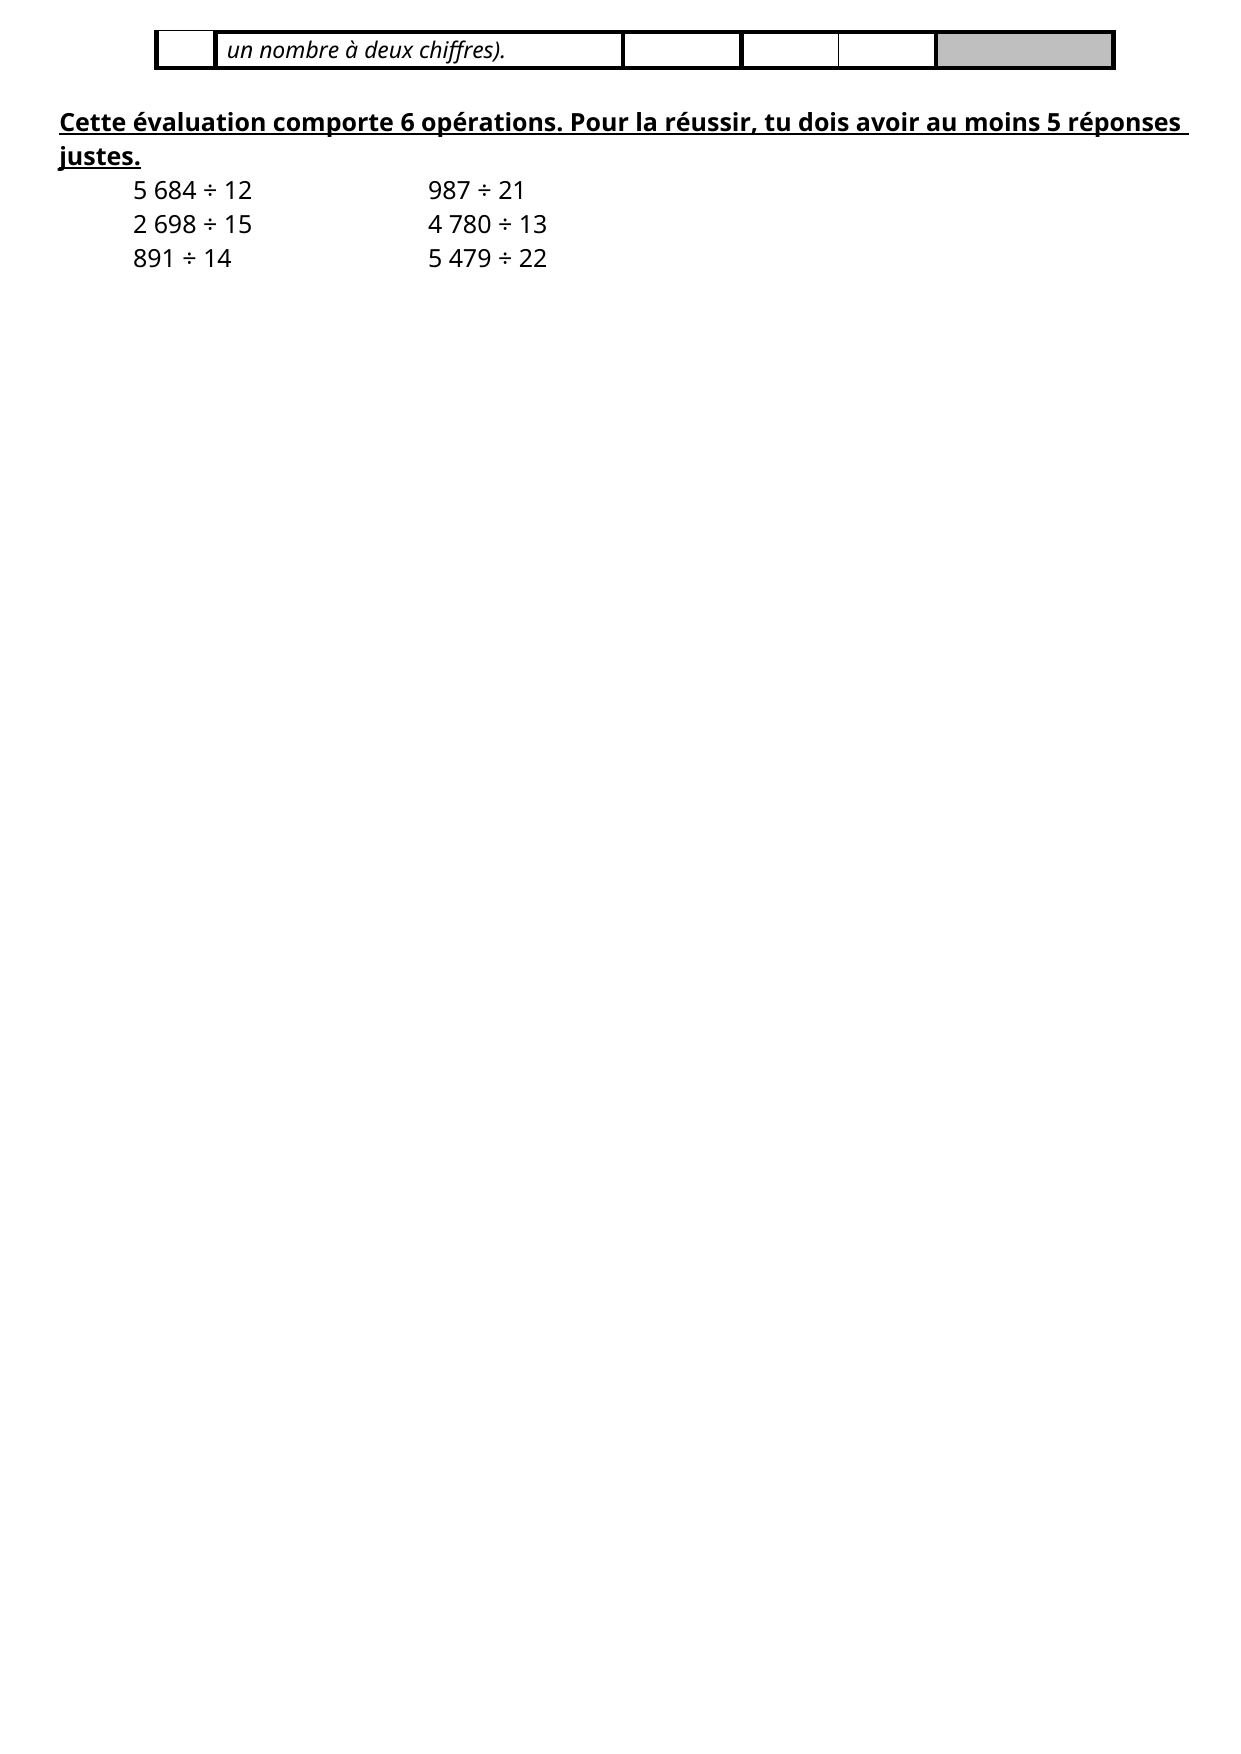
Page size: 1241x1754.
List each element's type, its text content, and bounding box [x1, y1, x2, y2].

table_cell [218, 34, 621, 66]
text Cette évaluation comporte 6 opérations. Pour la réussir, tu dois avoir au moins 5 réponses justes. [59, 104, 1211, 172]
table_cell /6 [625, 34, 739, 66]
table_cell NA [839, 34, 934, 66]
text 2 698 ÷ 15 4 780 ÷ 13 [59, 206, 1211, 241]
text 891 ÷ 14 5 479 ÷ 22 [59, 241, 1211, 274]
table_cell [938, 34, 1111, 66]
text 5 684 ÷ 12 987 ÷ 21 [59, 172, 1211, 206]
table_cell A [744, 34, 838, 66]
